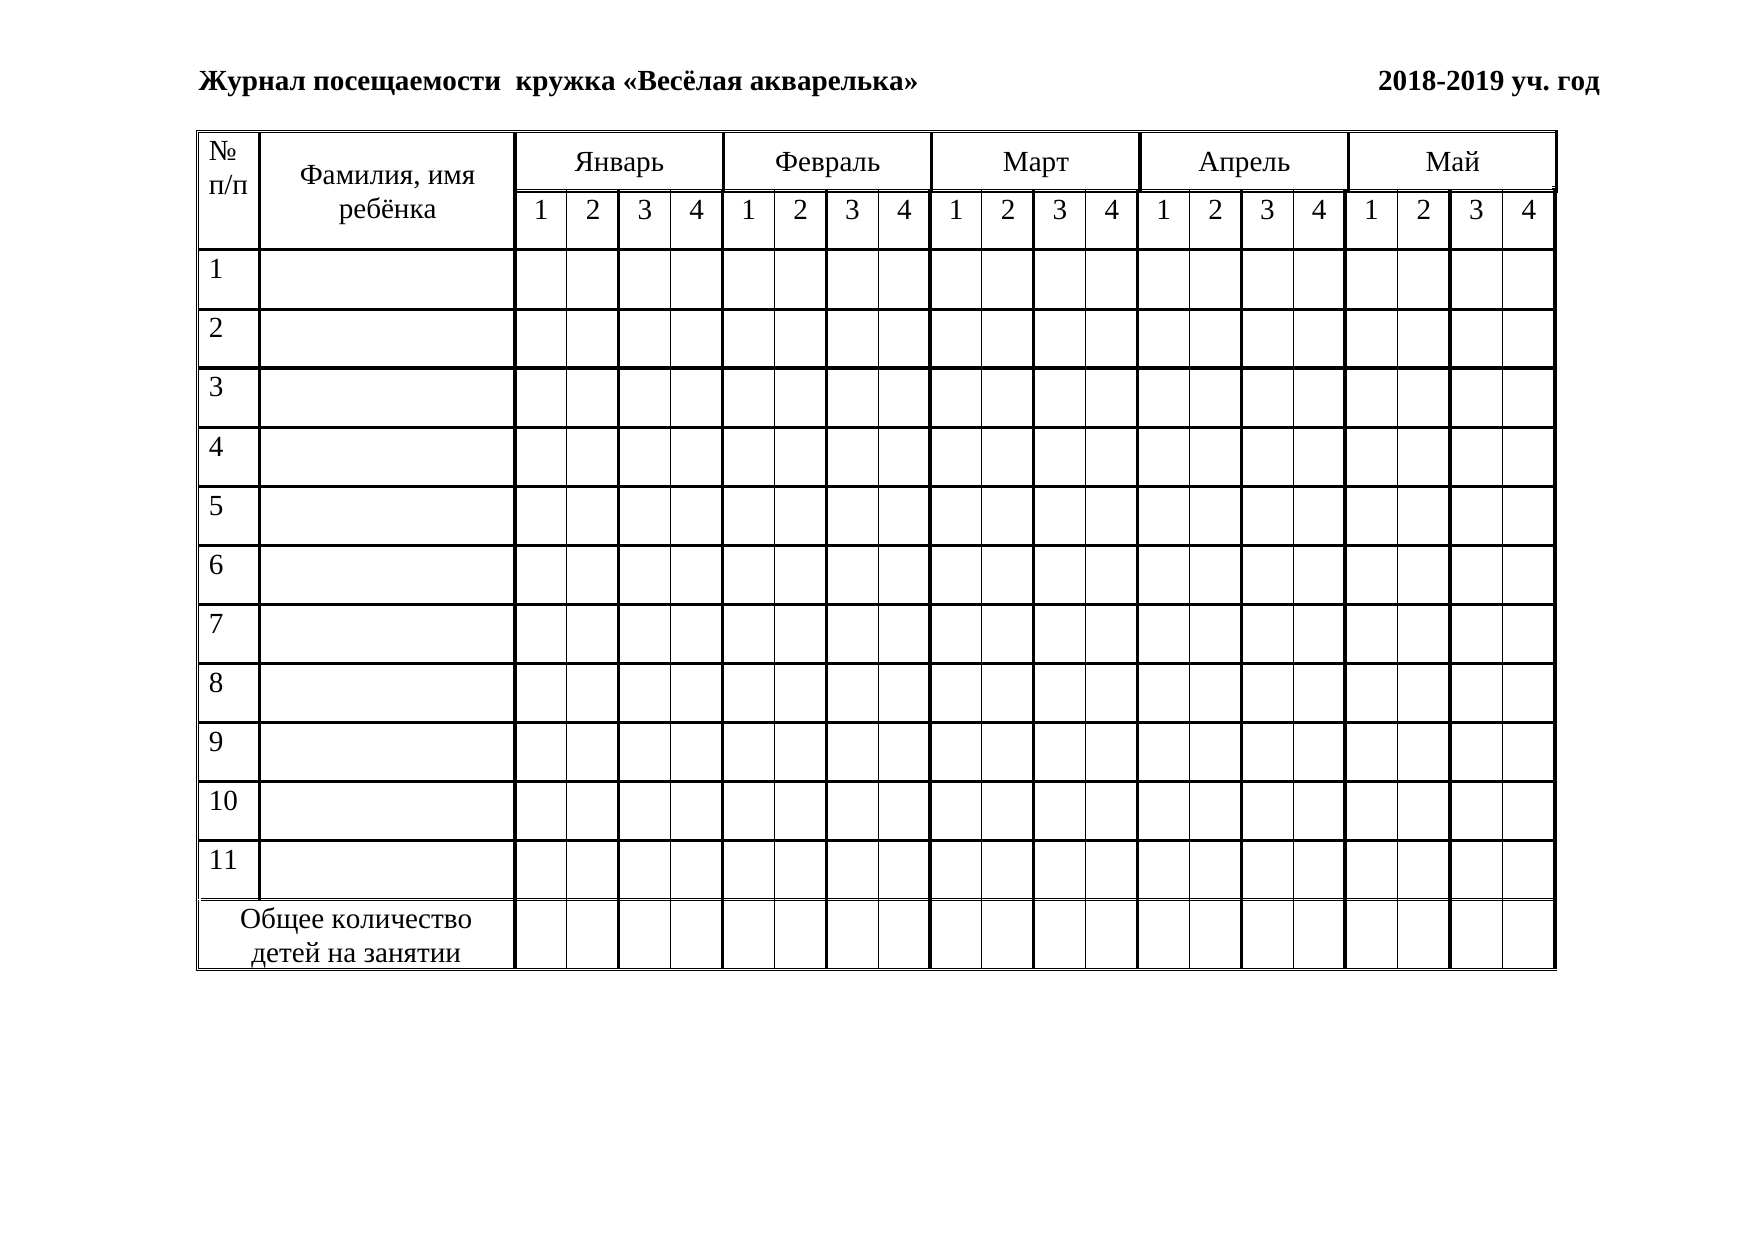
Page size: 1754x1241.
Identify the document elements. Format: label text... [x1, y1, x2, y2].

table_cell 9 [199, 724, 258, 780]
table_cell [1035, 665, 1085, 721]
table_cell [775, 724, 825, 780]
table_cell [1035, 783, 1085, 839]
table_cell 4 [1086, 193, 1136, 248]
table_cell [567, 311, 617, 366]
table_cell [567, 724, 617, 780]
table_cell [724, 783, 774, 839]
table_cell [1086, 311, 1136, 366]
table_cell 1 [517, 193, 566, 248]
table_cell [1452, 488, 1502, 544]
table_cell [1035, 842, 1085, 898]
table_cell [775, 842, 825, 898]
table_cell [1190, 783, 1240, 839]
table_cell 1 [932, 193, 981, 248]
table_cell [724, 665, 774, 721]
table_cell [1503, 842, 1553, 898]
table_cell [1503, 783, 1553, 839]
table_cell [724, 724, 774, 780]
table_cell [1294, 488, 1343, 544]
table_cell [1035, 370, 1085, 426]
table_cell [1139, 429, 1189, 484]
table_cell [620, 842, 670, 898]
table_cell [261, 251, 513, 307]
text Журнал посещаемости кружка «Весёлая акварелька» 2018-2019 уч. год [118, 63, 1636, 97]
table_cell [1294, 783, 1343, 839]
table_cell [1398, 606, 1448, 662]
table_cell [1398, 783, 1448, 839]
table_cell [1086, 251, 1136, 307]
table_cell [1243, 606, 1293, 662]
table_cell [1452, 547, 1502, 603]
table_cell [1294, 724, 1343, 780]
table_cell [982, 724, 1032, 780]
table_cell [775, 606, 825, 662]
table_cell [879, 429, 928, 484]
table_cell [879, 842, 928, 898]
table_cell 1 [199, 251, 258, 307]
table_cell [1398, 901, 1448, 968]
table_cell 4 [1503, 193, 1553, 248]
table_cell [620, 665, 670, 721]
table_cell [828, 370, 878, 426]
table_cell [1347, 488, 1397, 544]
table_cell [982, 783, 1032, 839]
table_cell [1452, 842, 1502, 898]
table_cell [1398, 370, 1448, 426]
table_cell [879, 665, 928, 721]
table_cell 3 [1035, 193, 1085, 248]
table_cell [1452, 370, 1502, 426]
table_cell [1503, 665, 1553, 721]
table_cell [982, 370, 1032, 426]
table_cell [1190, 724, 1240, 780]
table_cell [932, 251, 981, 307]
table_cell [1294, 251, 1343, 307]
table_cell [724, 842, 774, 898]
table_cell [620, 311, 670, 366]
table_cell [1035, 251, 1085, 307]
table_cell [567, 665, 617, 721]
table_cell 4 [1294, 193, 1343, 248]
table_cell [620, 251, 670, 307]
table_cell [1452, 665, 1502, 721]
table_cell [517, 665, 566, 721]
table_cell [982, 311, 1032, 366]
table_cell [828, 251, 878, 307]
table_cell [1086, 665, 1136, 721]
table_cell [517, 606, 566, 662]
table_header Фамилия, имя ребёнка [261, 133, 513, 248]
table_cell [1243, 783, 1293, 839]
table_cell [517, 429, 566, 484]
table_cell [1139, 842, 1189, 898]
table_cell [671, 488, 721, 544]
table_cell [567, 488, 617, 544]
table_cell [1086, 547, 1136, 603]
table_cell 6 [199, 547, 258, 603]
table_cell [1086, 901, 1136, 968]
table_cell [1139, 783, 1189, 839]
table_cell [1294, 901, 1343, 968]
table_cell [1398, 665, 1448, 721]
table_cell 1 [1139, 193, 1189, 248]
table_cell [1452, 311, 1502, 366]
table_cell [1086, 606, 1136, 662]
table_cell [671, 429, 721, 484]
table_cell [775, 901, 825, 968]
table_cell [1190, 901, 1240, 968]
table_cell [1503, 429, 1553, 484]
table_cell [828, 488, 878, 544]
table_cell [261, 370, 513, 426]
table_cell [1035, 606, 1085, 662]
table_cell [261, 606, 513, 662]
table_cell 4 [199, 429, 258, 484]
table_cell [724, 251, 774, 307]
table_cell [1243, 901, 1293, 968]
table_header Апрель [1142, 133, 1347, 189]
table_cell [517, 311, 566, 366]
table_cell [1139, 606, 1189, 662]
table_cell [1452, 724, 1502, 780]
table_cell [775, 665, 825, 721]
table_header № п/п [199, 133, 258, 248]
table_cell [1294, 606, 1343, 662]
table_cell [724, 429, 774, 484]
table_cell [1398, 842, 1448, 898]
table_cell [517, 370, 566, 426]
table_cell [1294, 842, 1343, 898]
table_cell [1347, 606, 1397, 662]
table_cell [567, 783, 617, 839]
table_cell [1452, 783, 1502, 839]
table_cell [567, 606, 617, 662]
table_cell [828, 901, 878, 968]
table_cell [1347, 842, 1397, 898]
table_cell [932, 311, 981, 366]
table_cell [879, 606, 928, 662]
table_cell [724, 311, 774, 366]
table_cell [775, 370, 825, 426]
table_cell [1452, 429, 1502, 484]
table_cell [567, 370, 617, 426]
table_cell 4 [879, 193, 928, 248]
table_cell [879, 547, 928, 603]
table_cell 1 [1347, 193, 1397, 248]
table_cell [1190, 251, 1240, 307]
table_cell [1190, 665, 1240, 721]
table_cell [828, 724, 878, 780]
table_cell [1503, 901, 1553, 968]
table_cell [261, 783, 513, 839]
table_cell [932, 429, 981, 484]
table_cell [517, 724, 566, 780]
table_cell [1243, 370, 1293, 426]
table_cell [879, 251, 928, 307]
table_cell [1503, 606, 1553, 662]
table_cell [1139, 547, 1189, 603]
table_cell [1294, 311, 1343, 366]
table_cell [1452, 606, 1502, 662]
table_cell [620, 370, 670, 426]
table_cell [671, 783, 721, 839]
table_cell 3 [620, 193, 670, 248]
table_cell [1190, 311, 1240, 366]
table_cell [724, 488, 774, 544]
table_cell [1347, 901, 1397, 968]
table_cell [775, 783, 825, 839]
table_cell [1243, 842, 1293, 898]
table_cell 7 [199, 606, 258, 662]
table_cell [671, 665, 721, 721]
table_cell [1347, 251, 1397, 307]
table_cell [932, 488, 981, 544]
table_cell [1243, 665, 1293, 721]
table_cell [775, 311, 825, 366]
table_cell [620, 547, 670, 603]
table_cell [1398, 429, 1448, 484]
table_cell [1347, 665, 1397, 721]
table_cell [261, 547, 513, 603]
table_cell [1243, 724, 1293, 780]
table_cell [261, 724, 513, 780]
table_cell [567, 429, 617, 484]
table_cell [261, 311, 513, 366]
table_cell [1190, 429, 1240, 484]
table_cell 2 [199, 311, 258, 366]
table_cell [932, 370, 981, 426]
table_cell [671, 724, 721, 780]
table_cell [932, 842, 981, 898]
table_cell [932, 783, 981, 839]
table_cell [1503, 547, 1553, 603]
table_cell 8 [199, 665, 258, 721]
table_cell [1452, 901, 1502, 968]
table_cell [1243, 311, 1293, 366]
table_cell [620, 724, 670, 780]
table_cell [1086, 488, 1136, 544]
table_cell [620, 901, 670, 968]
table_cell [1035, 311, 1085, 366]
table_cell [1398, 488, 1448, 544]
table_cell 3 [1452, 193, 1502, 248]
table_cell [261, 488, 513, 544]
table_cell [1035, 488, 1085, 544]
table_cell [932, 665, 981, 721]
table_cell [671, 311, 721, 366]
table_cell [828, 606, 878, 662]
table_cell [1086, 724, 1136, 780]
table_cell 5 [199, 488, 258, 544]
table_cell [517, 783, 566, 839]
table_cell [567, 901, 617, 968]
table_header Март [933, 133, 1138, 189]
table_cell [775, 547, 825, 603]
table_cell [1139, 311, 1189, 366]
table_header Май [1350, 133, 1555, 189]
table_cell [517, 251, 566, 307]
table_cell [982, 606, 1032, 662]
table_cell 11 [199, 842, 258, 898]
table_cell [567, 251, 617, 307]
table_cell [828, 429, 878, 484]
table_cell 2 [1398, 193, 1448, 248]
table_cell [932, 724, 981, 780]
table_cell [828, 665, 878, 721]
table_cell [1452, 251, 1502, 307]
table_cell [1243, 547, 1293, 603]
table_cell [982, 547, 1032, 603]
table_cell [982, 429, 1032, 484]
table_cell [1294, 547, 1343, 603]
table_cell [1294, 370, 1343, 426]
table_cell [1086, 429, 1136, 484]
table_cell [620, 488, 670, 544]
table_cell [1503, 488, 1553, 544]
table_cell [982, 901, 1032, 968]
table_cell [620, 429, 670, 484]
table_cell [671, 842, 721, 898]
table_cell [517, 842, 566, 898]
table_cell [1503, 370, 1553, 426]
table_cell 2 [775, 193, 825, 248]
table_cell [1035, 724, 1085, 780]
table_cell 1 [724, 193, 774, 248]
table_cell [775, 488, 825, 544]
table_cell [879, 311, 928, 366]
table_cell [671, 901, 721, 968]
table_cell [671, 547, 721, 603]
table_cell [879, 724, 928, 780]
table_cell [1139, 901, 1189, 968]
table_cell [1243, 488, 1293, 544]
table_cell [1086, 783, 1136, 839]
table_header Февраль [725, 133, 930, 189]
table_cell [1294, 429, 1343, 484]
table_cell 2 [982, 193, 1032, 248]
table_cell [1086, 842, 1136, 898]
table_cell [1139, 370, 1189, 426]
table_cell [828, 783, 878, 839]
table_cell [620, 606, 670, 662]
table_cell [671, 370, 721, 426]
table_cell [517, 901, 566, 968]
table_cell [1190, 370, 1240, 426]
table_cell [828, 547, 878, 603]
table_cell [879, 488, 928, 544]
table_cell [982, 842, 1032, 898]
table_cell [1190, 842, 1240, 898]
table_cell [982, 488, 1032, 544]
table_cell [567, 842, 617, 898]
table_cell [261, 665, 513, 721]
table_cell [982, 251, 1032, 307]
table_cell [932, 606, 981, 662]
table_cell [1139, 251, 1189, 307]
table_cell [1398, 251, 1448, 307]
table_cell [775, 251, 825, 307]
table_cell [1503, 724, 1553, 780]
table_cell [775, 429, 825, 484]
table_cell [1347, 547, 1397, 603]
table_cell 2 [567, 193, 617, 248]
table_cell [1347, 724, 1397, 780]
table_cell 3 [199, 370, 258, 426]
table_cell [1086, 370, 1136, 426]
table_cell [620, 783, 670, 839]
table_cell [567, 547, 617, 603]
table_cell [1190, 488, 1240, 544]
table_cell [1139, 665, 1189, 721]
table_cell 10 [199, 783, 258, 839]
table_cell [1243, 251, 1293, 307]
table_cell [1347, 429, 1397, 484]
table_cell [982, 665, 1032, 721]
table_cell 3 [828, 193, 878, 248]
table_cell [1139, 724, 1189, 780]
table_cell [1347, 783, 1397, 839]
table_cell 3 [1243, 193, 1293, 248]
table_cell [1398, 547, 1448, 603]
table_cell [879, 901, 928, 968]
table_cell [1398, 311, 1448, 366]
table_cell [724, 547, 774, 603]
table_cell [671, 251, 721, 307]
table_cell [879, 783, 928, 839]
table_cell [724, 370, 774, 426]
table_cell [724, 606, 774, 662]
table_cell 2 [1190, 193, 1240, 248]
table_cell [517, 547, 566, 603]
table_cell [261, 429, 513, 484]
table_cell [828, 311, 878, 366]
table_cell [1294, 665, 1343, 721]
table_cell [517, 488, 566, 544]
table_cell [1190, 606, 1240, 662]
table_cell [1347, 370, 1397, 426]
table_cell [1139, 488, 1189, 544]
table_cell 4 [671, 193, 721, 248]
table_cell [1503, 251, 1553, 307]
table_cell [828, 842, 878, 898]
table_cell [724, 901, 774, 968]
table_cell [1243, 429, 1293, 484]
table_cell [1035, 901, 1085, 968]
table_cell [1503, 311, 1553, 366]
table_cell [671, 606, 721, 662]
table_cell [1347, 311, 1397, 366]
table_cell [932, 547, 981, 603]
table_cell Общее количество детей на занятии [197, 898, 513, 968]
table_cell [1398, 724, 1448, 780]
table_cell [879, 370, 928, 426]
table_cell [1035, 547, 1085, 603]
table_cell [261, 842, 513, 898]
table_header Январь [517, 133, 722, 189]
table_cell [932, 901, 981, 968]
table_cell [1035, 429, 1085, 484]
table_cell [1190, 547, 1240, 603]
